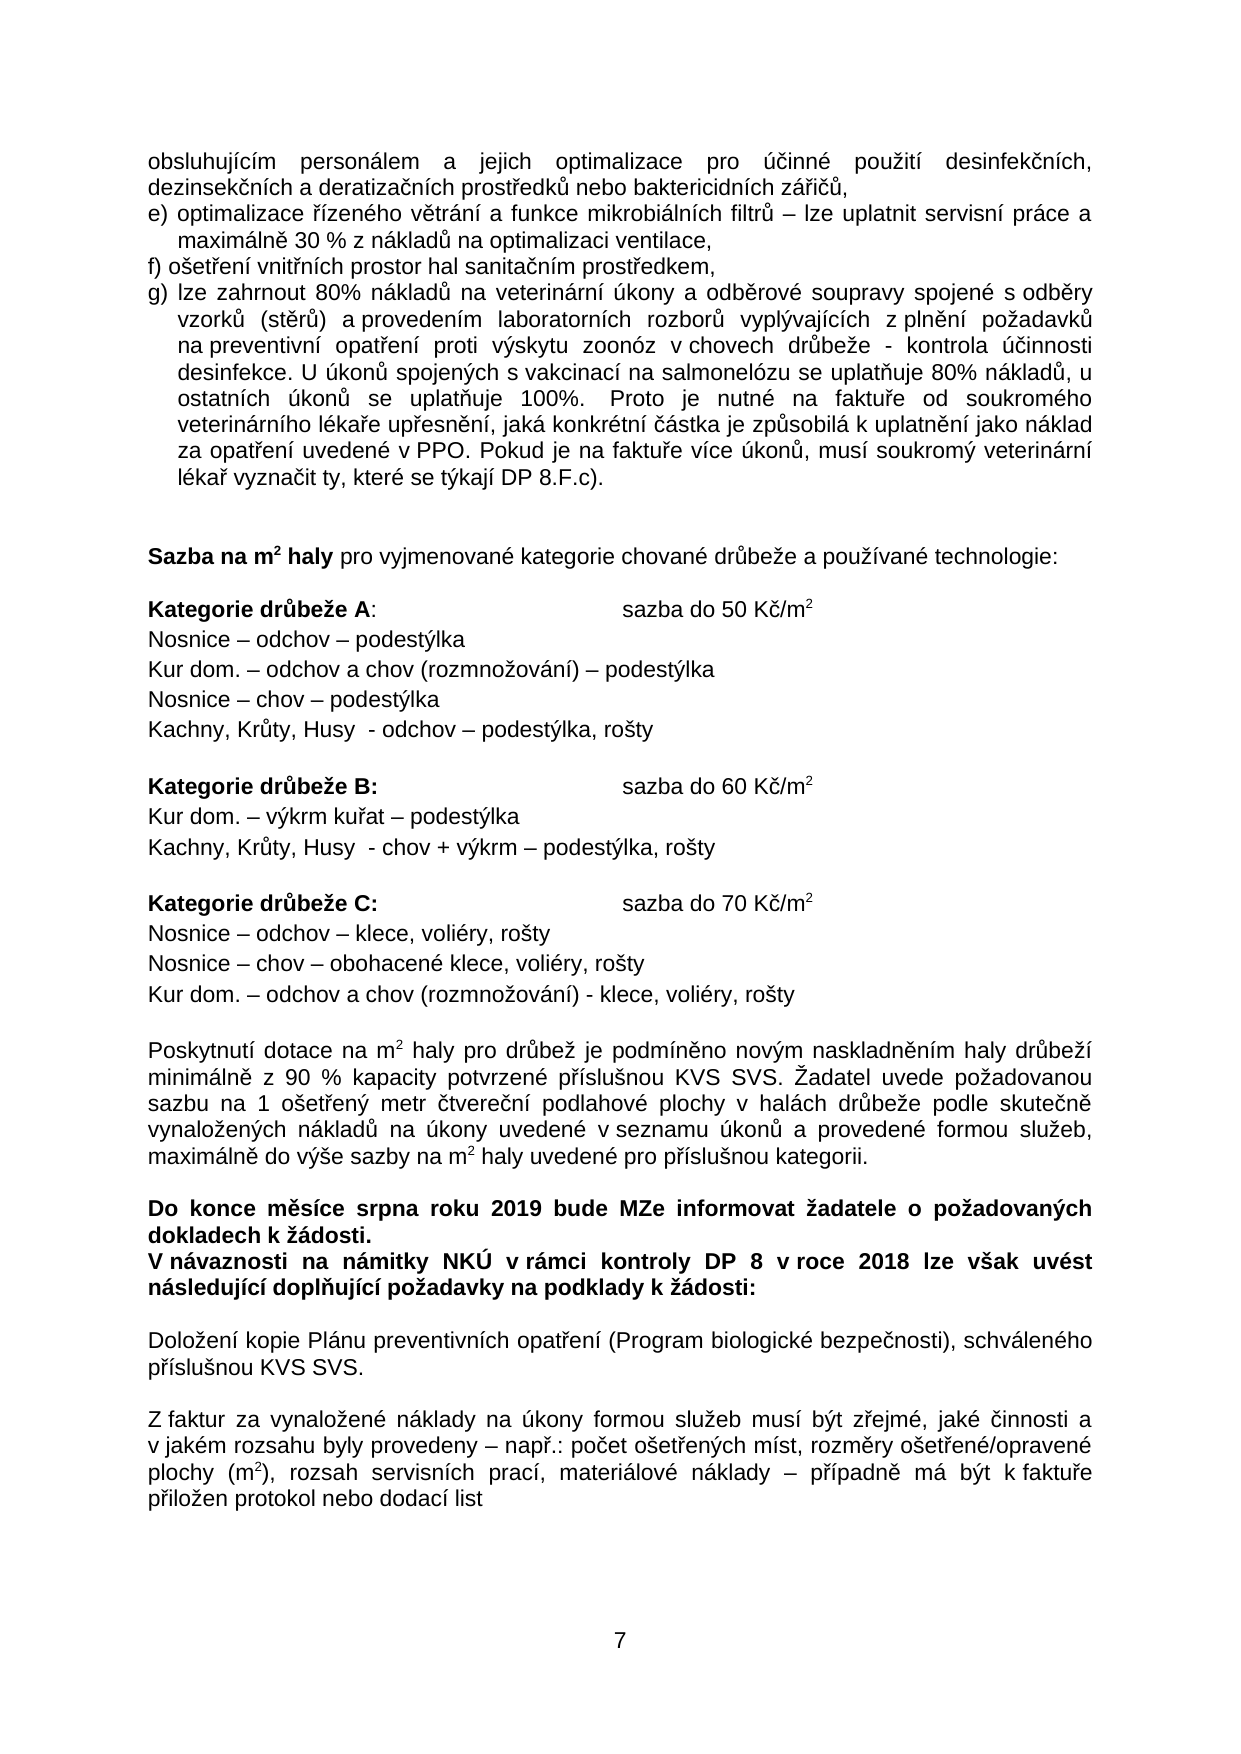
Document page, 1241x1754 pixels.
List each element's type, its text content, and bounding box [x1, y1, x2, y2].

table_header Kategorie drůbeže A: [136, 596, 611, 626]
table_cell Kachny, Krůty, Husy - chov + výkrm – podestýlka, rošty [136, 834, 1085, 864]
table_header Kategorie drůbeže C: [136, 890, 611, 920]
table_header sazba do 70 Kč/m2 [611, 890, 1085, 920]
text e) optimalizace řízeného větrání a funkce mikrobiálních filtrů – lze uplatnit servisní práce a maximálně 30 % z nákladů na optimalizaci ventilace, [148, 200, 1093, 253]
table_header sazba do 50 Kč/m2 [611, 596, 1085, 626]
table_cell Nosnice – chov – podestýlka [136, 686, 1085, 716]
text Do konce měsíce srpna roku 2019 bude MZe informovat žadatele o požadovaných dokladech k žádosti. [148, 1195, 1093, 1248]
table_cell Kachny, Krůty, Husy - odchov – podestýlka, rošty [136, 716, 1085, 747]
table_cell Kur dom. – výkrm kuřat – podestýlka [136, 803, 1085, 833]
table_header Kategorie drůbeže B: [136, 773, 611, 803]
text Poskytnutí dotace na m2 haly pro drůbež je podmíněno novým naskladněním haly drůbeží minimálně z 90 % kapacity potvrzené příslušnou KVS SVS. Žadatel uvede požadovanou sazbu na 1 ošetřený metr čtvereční podlahové plochy v halách drůbeže podle skutečně vynaložených nákladů na úkony uvedené v seznamu úkonů a provedené formou služeb, maximálně do výše sazby na m2 haly uvedené pro příslušnou kategorii. [148, 1037, 1093, 1169]
table_cell Kur dom. – odchov a chov (rozmnožování) – podestýlka [136, 656, 1085, 686]
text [148, 148, 1093, 200]
text g) lze zahrnout 80% nákladů na veterinární úkony a odběrové soupravy spojené s odběry vzorků (stěrů) a provedením laboratorních rozborů vyplývajících z plnění požadavků na preventivní opatření proti výskytu zoonóz v chovech drůbeže - kontrola účinnosti desinfekce. U úkonů spojených s vakcinací na salmonelózu se uplatňuje 80% nákladů, u ostatních úkonů se uplatňuje 100%. Proto je nutné na faktuře od soukromého veterinárního lékaře upřesnění, jaká konkrétní částka je způsobilá k uplatnění jako náklad za opatření uvedené v PPO. Pokud je na faktuře více úkonů, musí soukromý veterinární lékař vyznačit ty, které se týkají DP 8.F.c). [148, 279, 1093, 490]
text f) ošetření vnitřních prostor hal sanitačním prostředkem, [148, 253, 1093, 279]
table_header sazba do 60 Kč/m2 [611, 773, 1085, 803]
text Doložení kopie Plánu preventivních opatření (Program biologické bezpečnosti), schváleného příslušnou KVS SVS. [148, 1327, 1093, 1380]
text Z faktur za vynaložené náklady na úkony formou služeb musí být zřejmé, jaké činnosti a v jakém rozsahu byly provedeny – např.: počet ošetřených míst, rozměry ošetřené/opravené plochy (m2), rozsah servisních prací, materiálové náklady – případně má být k faktuře přiložen protokol nebo dodací list [148, 1406, 1093, 1512]
text V návaznosti na námitky NKÚ v rámci kontroly DP 8 v roce 2018 lze však uvést následující doplňující požadavky na podklady k žádosti: [148, 1248, 1093, 1301]
table_cell Nosnice – odchov – klece, voliéry, rošty [136, 920, 1085, 950]
text Sazba na m2 haly pro vyjmenované kategorie chované drůbeže a používané technologie: [148, 543, 1093, 569]
table_cell Nosnice – odchov – podestýlka [136, 626, 1085, 656]
table_cell Nosnice – chov – obohacené klece, voliéry, rošty [136, 950, 1085, 981]
table_cell Kur dom. – odchov a chov (rozmnožování) - klece, voliéry, rošty [136, 981, 1085, 1011]
